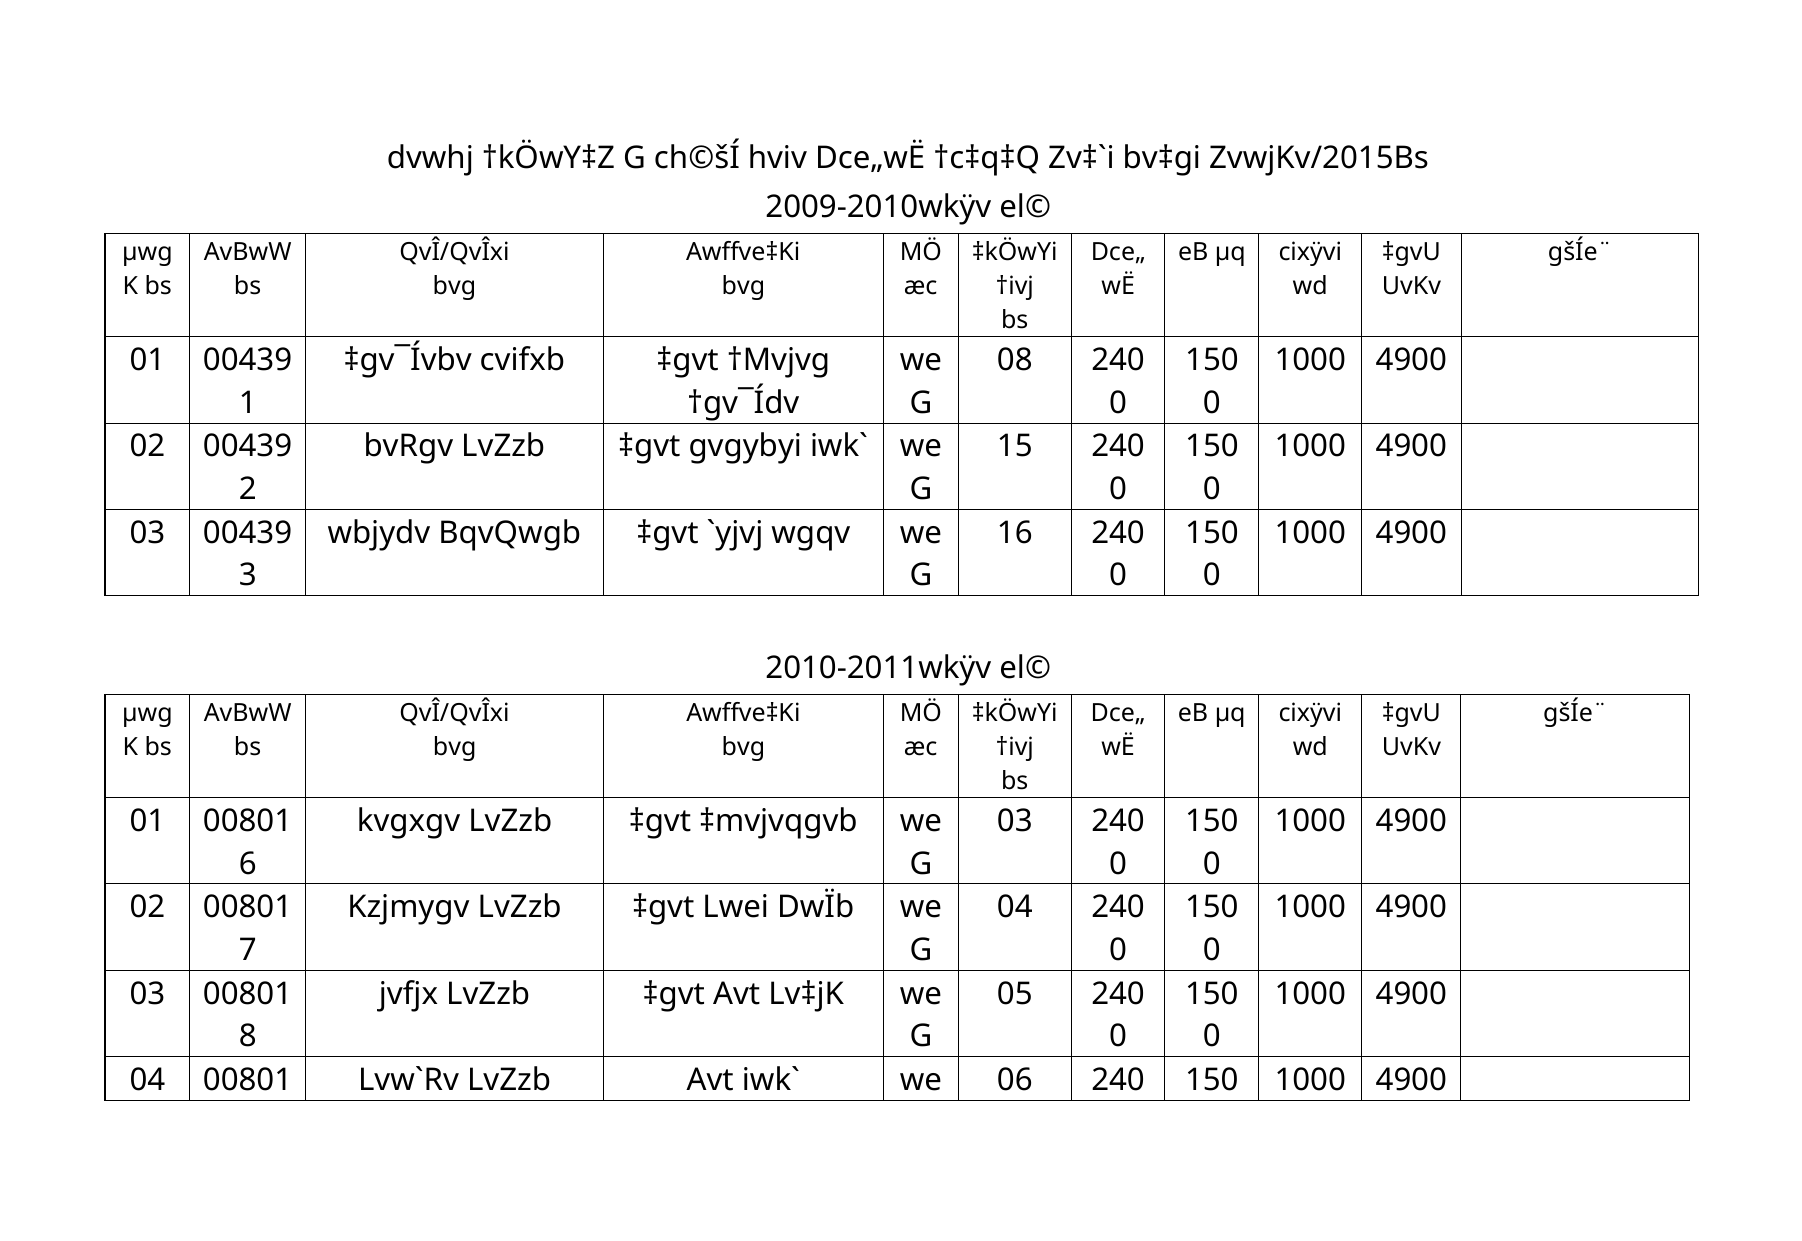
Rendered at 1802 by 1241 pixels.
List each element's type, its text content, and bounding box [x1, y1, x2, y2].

table_cell 008017 [190, 884, 305, 969]
table_cell ‡gvt Lwei DwÏb [604, 884, 883, 969]
table_cell [1461, 798, 1689, 883]
table_cell 1500 [1165, 1057, 1258, 1099]
table_cell weG [884, 1057, 958, 1099]
table_cell [1462, 337, 1698, 422]
table_header cixÿvi wd [1259, 695, 1361, 797]
table_cell 2400 [1072, 424, 1164, 509]
table_cell 4900 [1362, 424, 1461, 509]
table_header µwgK bs [106, 695, 189, 797]
table_cell [1461, 884, 1689, 969]
table_cell 04 [106, 1057, 189, 1099]
text 2009-2010wkÿv el© [105, 184, 1711, 227]
table_cell wbjydv BqvQwgb [306, 510, 603, 595]
table_cell 4900 [1362, 510, 1461, 595]
table_cell 1500 [1165, 337, 1258, 422]
table_cell ‡gvt `yjvj wgqv [604, 510, 883, 595]
table_cell 1000 [1259, 884, 1361, 969]
table_cell 2400 [1072, 971, 1164, 1056]
table_header QvÎ/QvÎxi bvg [306, 234, 603, 336]
table_header eB µq [1165, 695, 1258, 797]
table_cell 16 [959, 510, 1071, 595]
table_header cixÿvi wd [1259, 234, 1361, 336]
table_cell 15 [959, 424, 1071, 509]
table_header AvBwW bs [190, 234, 305, 336]
table_header MÖæc [884, 695, 958, 797]
table_cell 008018 [190, 971, 305, 1056]
table_cell 1500 [1165, 971, 1258, 1056]
table_cell 03 [106, 510, 189, 595]
table_cell 004393 [190, 510, 305, 595]
table_cell ‡gvt gvgybyi iwk` [604, 424, 883, 509]
table_cell 2400 [1072, 337, 1164, 422]
table_header AvBwW bs [190, 695, 305, 797]
table_cell weG [884, 337, 958, 422]
table_cell 04 [959, 884, 1071, 969]
table_header Dce„wË [1072, 695, 1164, 797]
table_cell 1000 [1259, 424, 1361, 509]
table_cell Avt iwk` [604, 1057, 883, 1099]
table_cell [1461, 1057, 1689, 1099]
table_cell Lvw`Rv LvZzb [306, 1057, 603, 1099]
table_header gšÍe¨ [1461, 695, 1689, 797]
table_cell 008019 [190, 1057, 305, 1099]
text 2010-2011wkÿv el© [105, 645, 1711, 687]
table_header ‡kÖwYi †ivj bs [959, 695, 1071, 797]
table_cell 1500 [1165, 510, 1258, 595]
table_header gšÍe¨ [1462, 234, 1698, 336]
table_cell 03 [106, 971, 189, 1056]
table_cell [1462, 424, 1698, 509]
table_cell 4900 [1362, 971, 1460, 1056]
table_cell 1000 [1259, 1057, 1361, 1099]
table_cell 1000 [1259, 337, 1361, 422]
table_cell 06 [959, 1057, 1071, 1099]
table_cell 4900 [1362, 1057, 1460, 1099]
table_cell 1000 [1259, 510, 1361, 595]
table_cell 1500 [1165, 798, 1258, 883]
table_cell 1000 [1259, 971, 1361, 1056]
table_cell [1462, 510, 1698, 595]
table_header ‡gvU UvKv [1362, 234, 1461, 336]
table_header µwgK bs [106, 234, 189, 336]
table_header QvÎ/QvÎxi bvg [306, 695, 603, 797]
table_cell 03 [959, 798, 1071, 883]
table_cell 1000 [1259, 798, 1361, 883]
table_cell [1461, 971, 1689, 1056]
table_cell 4900 [1362, 884, 1460, 969]
table_cell bvRgv LvZzb [306, 424, 603, 509]
table_header Dce„wË [1072, 234, 1164, 336]
table_cell 1500 [1165, 884, 1258, 969]
table_header ‡gvU UvKv [1362, 695, 1460, 797]
table_header Awffve‡Ki bvg [604, 695, 883, 797]
table_cell weG [884, 798, 958, 883]
table_cell 2400 [1072, 798, 1164, 883]
table_cell jvfjx LvZzb [306, 971, 603, 1056]
table_cell 01 [106, 798, 189, 883]
text dvwhj †kÖwY‡Z G ch©šÍ hviv Dce„wË †c‡q‡Q Zv‡`i bv‡gi ZvwjKv/2015Bs [105, 135, 1711, 178]
table_cell 004392 [190, 424, 305, 509]
table_cell Kzjmygv LvZzb [306, 884, 603, 969]
table_cell weG [884, 424, 958, 509]
table_cell weG [884, 510, 958, 595]
table_cell 4900 [1362, 798, 1460, 883]
table_cell weG [884, 971, 958, 1056]
table_cell 02 [106, 424, 189, 509]
table_cell 2400 [1072, 1057, 1164, 1099]
table_cell ‡gvt ‡mvjvqgvb [604, 798, 883, 883]
table_cell 01 [106, 337, 189, 422]
table_cell kvgxgv LvZzb [306, 798, 603, 883]
table_cell ‡gvt †Mvjvg †gv¯Ídv [604, 337, 883, 422]
table_cell 008016 [190, 798, 305, 883]
table_cell 2400 [1072, 510, 1164, 595]
table_header eB µq [1165, 234, 1258, 336]
table_cell 2400 [1072, 884, 1164, 969]
table_cell 4900 [1362, 337, 1461, 422]
table_header Awffve‡Ki bvg [604, 234, 883, 336]
table_cell weG [884, 884, 958, 969]
table_header MÖæc [884, 234, 958, 336]
table_cell 004391 [190, 337, 305, 422]
table_header ‡kÖwYi †ivj bs [959, 234, 1071, 336]
table_cell 1500 [1165, 424, 1258, 509]
table_cell 02 [106, 884, 189, 969]
table_cell 08 [959, 337, 1071, 422]
table_cell ‡gv¯Ívbv cvifxb [306, 337, 603, 422]
table_cell ‡gvt Avt Lv‡jK [604, 971, 883, 1056]
table_cell 05 [959, 971, 1071, 1056]
